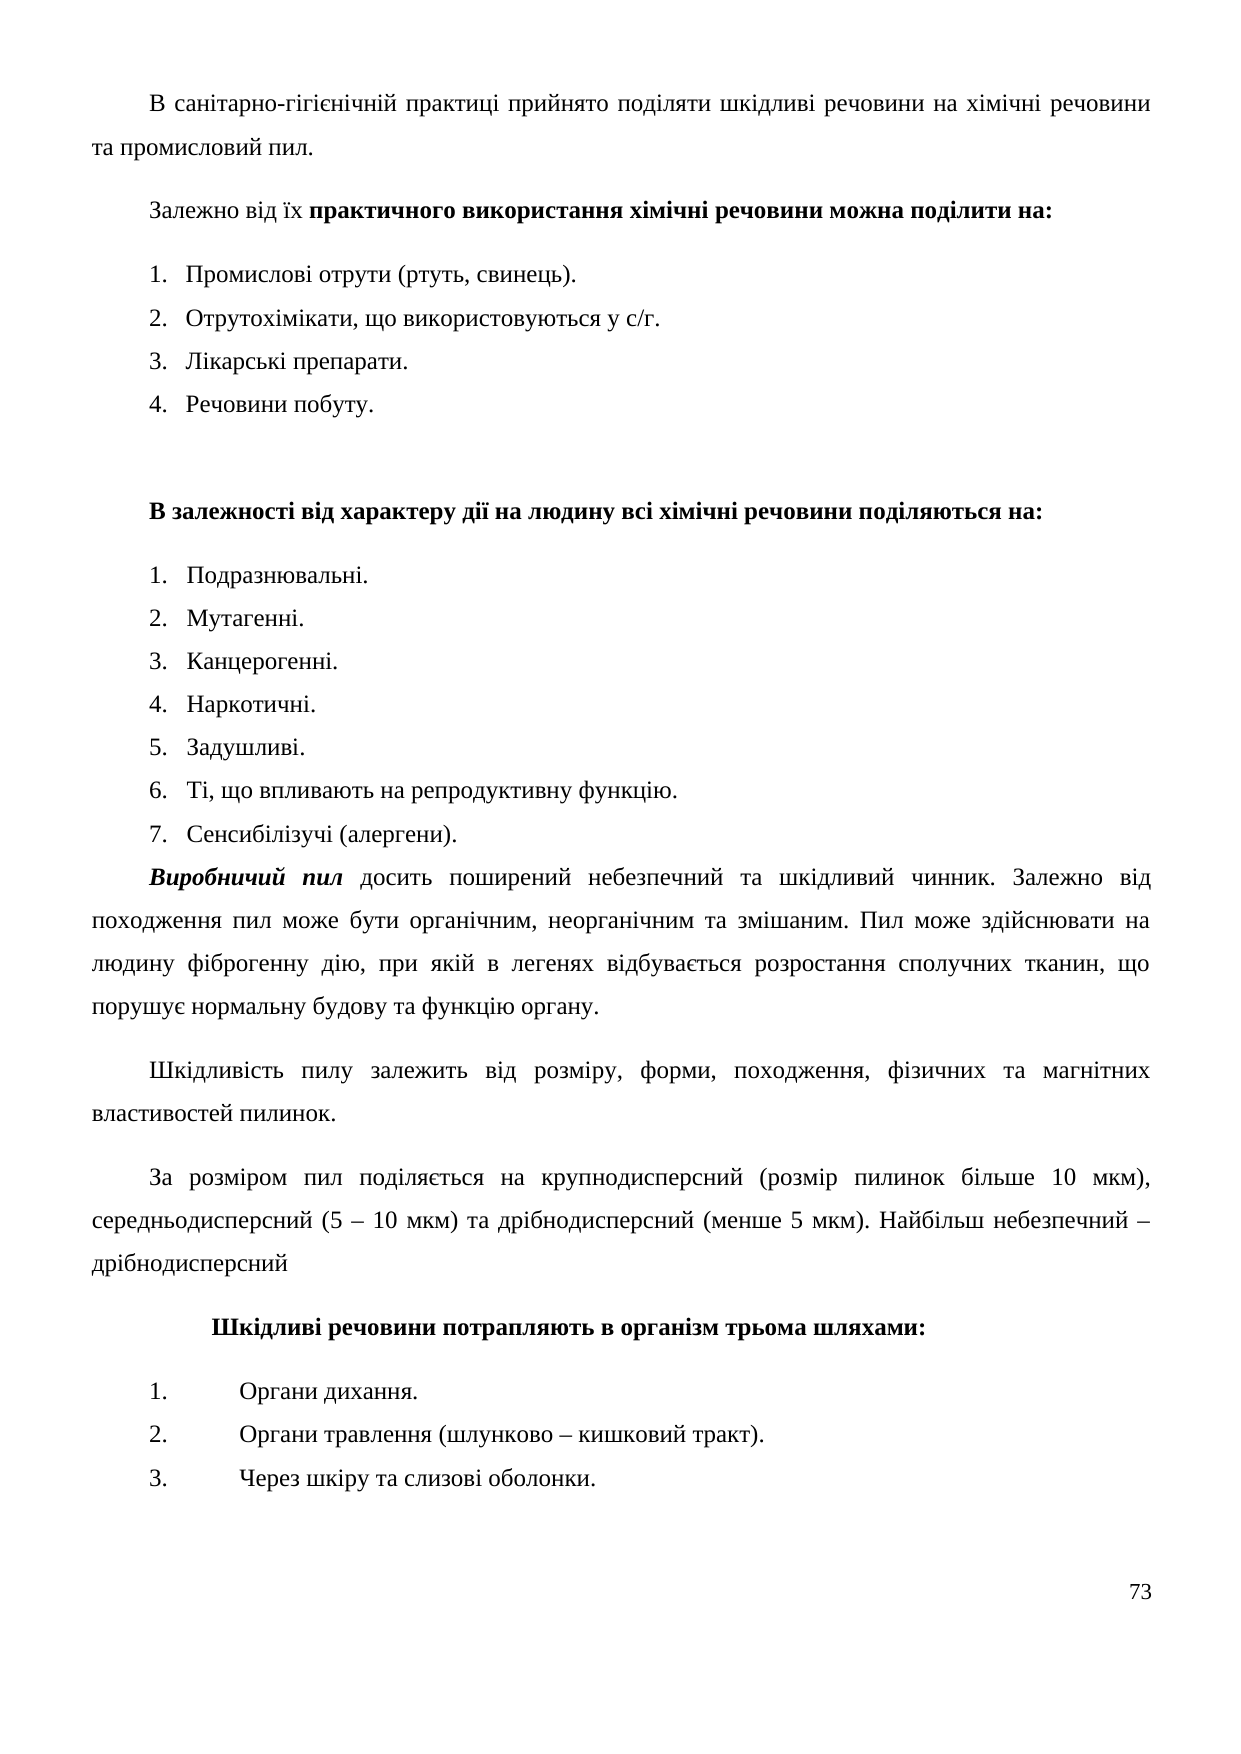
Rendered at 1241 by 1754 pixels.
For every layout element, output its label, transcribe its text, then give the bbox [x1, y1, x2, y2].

list Задушливі. [92, 732, 1152, 761]
list Ті, що впливають на репродуктивну функцію. [92, 776, 1152, 804]
text Виробничий пил досить поширений небезпечний та шкідливий чинник. Залежно від походження пил може бути органічним, неорганічним та змішаним. Пил може здійснювати на людину фіброгенну дію, при якій в легенях відбувається розростання сполучних тканин, що порушує нормальну будову та функцію органу. [92, 862, 1152, 1020]
list Речовини побуту. [92, 389, 1152, 418]
list Канцерогенні. [92, 646, 1152, 675]
list Подразнювальні. [92, 560, 1152, 589]
text Шкідливість пилу залежить від розміру, форми, походження, фізичних та магнітних властивостей пилинок. [92, 1055, 1152, 1127]
list Через шкіру та слизові оболонки. [92, 1463, 1152, 1491]
text За розміром пил поділяється на крупнодисперсний (розмір пилинок більше 10 мкм), середньодисперсний (5 – 10 мкм) та дрібнодисперсний (менше 5 мкм). Найбільш небезпечний – дрібнодисперсний [92, 1162, 1152, 1277]
list Наркотичні. [92, 689, 1152, 718]
list Отрутохімікати, що використовуються у с/г. [92, 303, 1152, 331]
list Мутагенні. [92, 603, 1152, 632]
list Органи дихання. [92, 1376, 1152, 1405]
text Шкідливі речовини потрапляють в організм трьома шляхами: [92, 1312, 1152, 1341]
text В санітарно-гігієнічній практиці прийнято поділяти шкідливі речовини на хімічні речовини та промисловий пил. [92, 88, 1152, 160]
text Залежно від їх практичного використання хімічні речовини можна поділити на: [92, 196, 1152, 224]
list Лікарські препарати. [92, 346, 1152, 374]
list Промислові отрути (ртуть, свинець). [92, 259, 1152, 288]
text В залежності від характеру дії на людину всі хімічні речовини поділяються на: [92, 496, 1152, 525]
list Сенсибілізучі (алергени). [92, 819, 1152, 847]
list Органи травлення (шлунково – кишковий тракт). [92, 1419, 1152, 1448]
